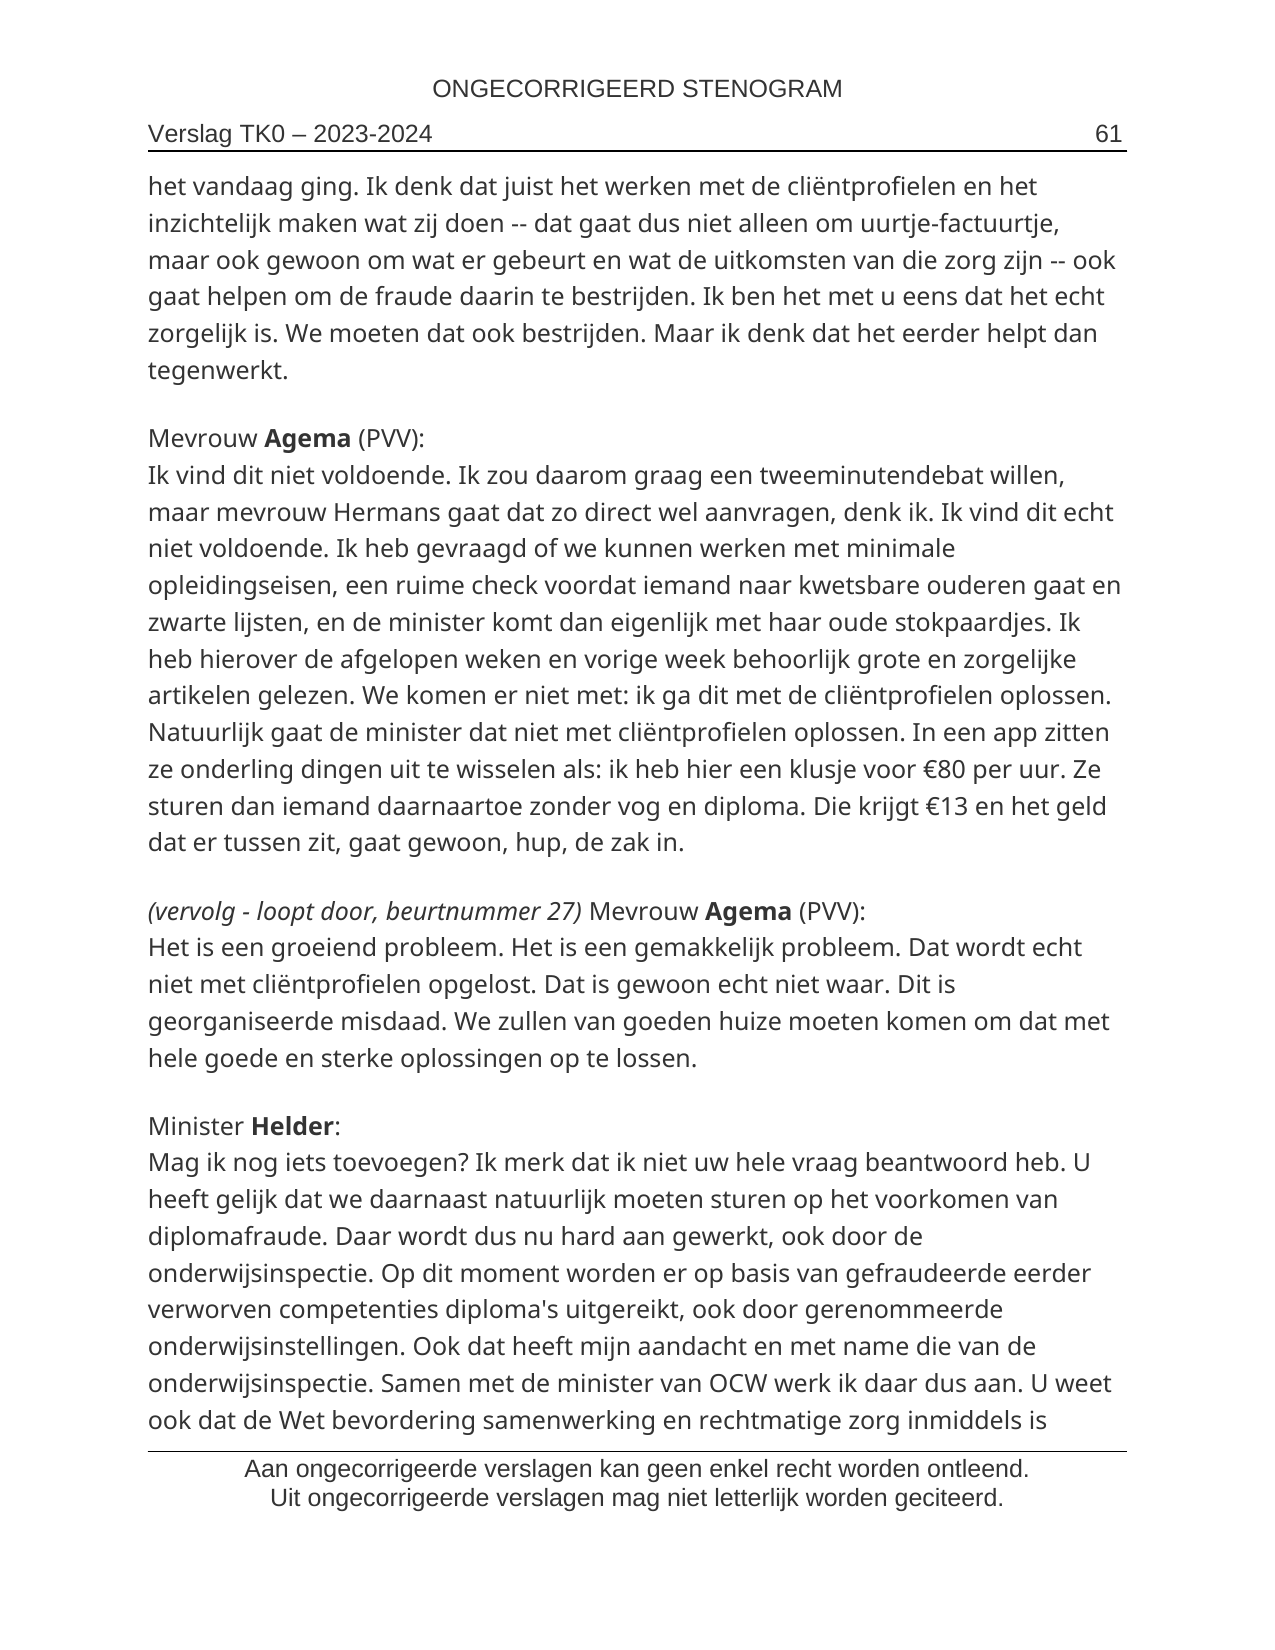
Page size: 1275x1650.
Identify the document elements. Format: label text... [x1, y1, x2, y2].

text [148, 1108, 1127, 1436]
text Mevrouw Agema (PVV): Ik vind dit niet voldoende. Ik zou daarom graag een tweeminutendebat willen, maar mevrouw Hermans gaat dat zo direct wel aanvragen, denk ik. Ik vind dit echt niet voldoende. Ik heb gevraagd of we kunnen werken met minimale opleidingseisen, een ruime check voordat iemand naar kwetsbare ouderen gaat en zwarte lijsten, en de minister komt dan eigenlijk met haar oude stokpaardjes. Ik heb hierover de afgelopen weken en vorige week behoorlijk grote en zorgelijke artikelen gelezen. We komen er niet met: ik ga dit met de cliëntprofielen oplossen. Natuurlijk gaat de minister dat niet met cliëntprofielen oplossen. In een app zitten ze onderling dingen uit te wisselen als: ik heb hier een klusje voor €80 per uur. Ze sturen dan iemand daarnaartoe zonder vog en diploma. Die krijgt €13 en het geld dat er tussen zit, gaat gewoon, hup, de zak in. [148, 421, 1127, 859]
text (vervolg - loopt door, beurtnummer 27) Mevrouw Agema (PVV): Het is een groeiend probleem. Het is een gemakkelijk probleem. Dat wordt echt niet met cliëntprofielen opgelost. Dat is gewoon echt niet waar. Dit is georganiseerde misdaad. We zullen van goeden huize moeten komen om dat met hele goede en sterke oplossingen op te lossen. [148, 893, 1127, 1074]
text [148, 169, 1127, 387]
